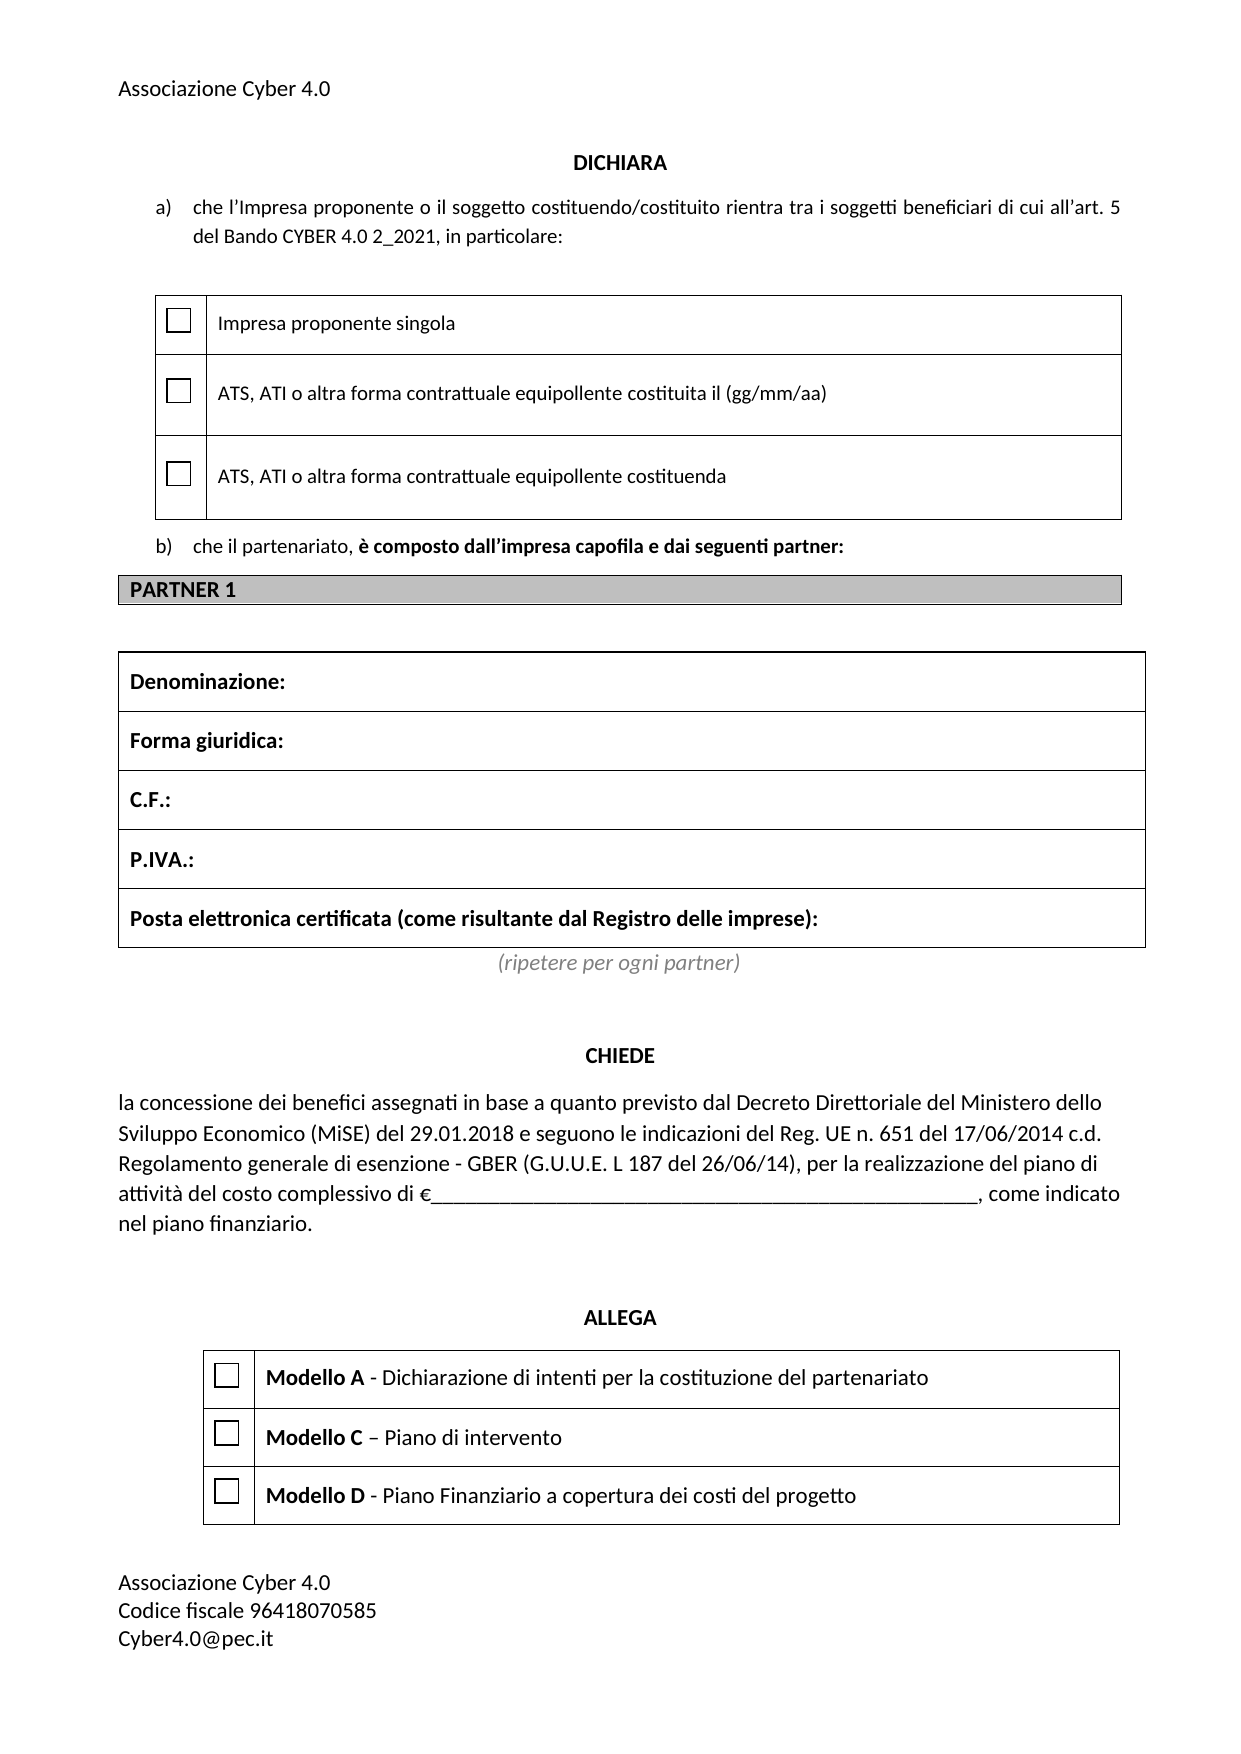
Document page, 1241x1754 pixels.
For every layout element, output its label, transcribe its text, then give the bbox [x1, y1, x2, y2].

table_header [204, 1351, 254, 1408]
table_cell [204, 1409, 254, 1466]
table_cell [156, 355, 206, 435]
text CHIEDE [118, 1042, 1122, 1069]
table_cell [156, 436, 206, 519]
table_header Impresa proponente singola [207, 296, 1121, 354]
table_cell Forma giuridica: [119, 712, 1145, 769]
table_cell ATS, ATI o altra forma contrattuale equipollente costituenda [207, 436, 1121, 519]
table_header Denominazione: [119, 653, 1145, 711]
table_header [156, 296, 206, 354]
table_cell Modello D - Piano Finanziario a copertura dei costi del progetto [255, 1467, 1119, 1524]
table_cell P.IVA.: [119, 830, 1145, 888]
table_header PARTNER 1 [119, 576, 1121, 603]
text la concessione dei benefici assegnati in base a quanto previsto dal Decreto Direttoriale del Ministero dello Sviluppo Economico (MiSE) del 29.01.2018 e seguono le indicazioni del Reg. UE n. 651 del 17/06/2014 c.d. Regolamento generale di esenzione - GBER (G.U.U.E. L 187 del 26/06/14), per la realizzazione del piano di attività del costo complessivo di €________________________________________________, come indicato nel piano finanziario. [118, 1088, 1122, 1237]
text (ripetere per ogni partner) [118, 948, 1122, 976]
table_cell Posta elettronica certificata (come risultante dal Registro delle imprese): [119, 889, 1145, 947]
table_cell ATS, ATI o altra forma contrattuale equipollente costituita il (gg/mm/aa) [207, 355, 1121, 435]
table_cell [204, 1467, 254, 1524]
table_cell C.F.: [119, 771, 1145, 829]
list che l’Impresa proponente o il soggetto costituendo/costituito rientra tra i soggetti beneficiari di cui all’art. 5 del Bando CYBER 4.0 2_2021, in particolare: [155, 194, 1122, 249]
list che il partenariato, è composto dall’impresa capofila e dai seguenti partner: [155, 533, 1122, 558]
table_header Modello A - Dichiarazione di intenti per la costituzione del partenariato [255, 1351, 1119, 1408]
text DICHIARA [118, 148, 1122, 176]
text ALLEGA [118, 1303, 1122, 1331]
table_cell Modello C – Piano di intervento [255, 1409, 1119, 1466]
